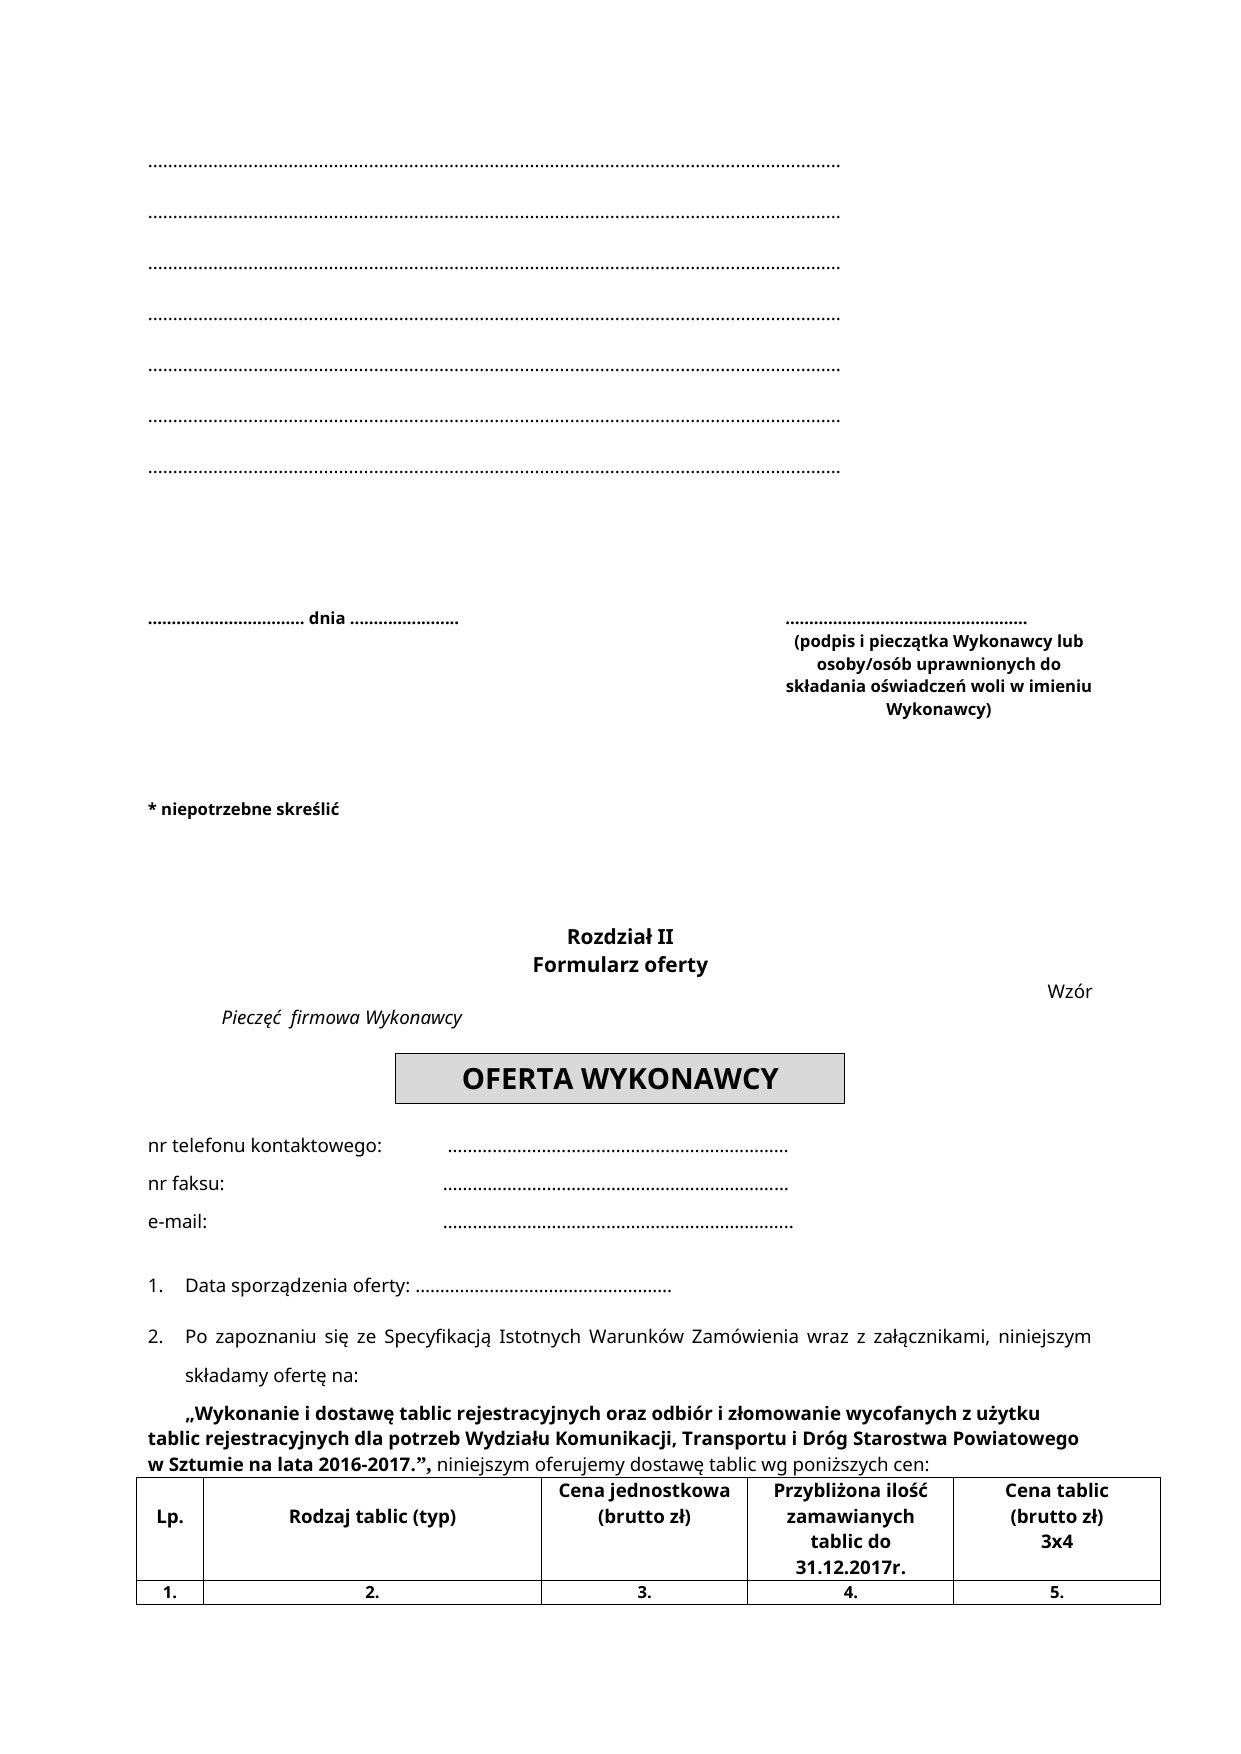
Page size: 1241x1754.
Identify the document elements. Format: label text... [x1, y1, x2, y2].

text ................................. dnia ....................... ................................................... [148, 607, 1093, 630]
text .......................................................................................................................................... [148, 301, 1093, 326]
text „Wykonanie i dostawę tablic rejestracyjnych oraz odbiór i złomowanie wycofanych z użytku tablic rejestracyjnych dla potrzeb Wydziału Komunikacji, Transportu i Dróg Starostwa Powiatowego w Sztumie na lata 2016-2017.”, niniejszym oferujemy dostawę tablic wg poniższych cen: [148, 1400, 1093, 1477]
text e-mail: …………………………………………………………….. [148, 1209, 1093, 1234]
table_header Cena jednostkowa (brutto zł) [542, 1478, 747, 1580]
table_header Rodzaj tablic (typ) [204, 1478, 541, 1580]
text nr telefonu kontaktowego: …………………………………………………………… [148, 1132, 1093, 1158]
text Wzór [148, 979, 1093, 1004]
table_header OFERTA WYKONAWCY [396, 1054, 844, 1103]
text nr faksu: ………………………………………………………….… [148, 1171, 1093, 1196]
table_cell 1. [137, 1581, 203, 1603]
list Po zapoznaniu się ze Specyfikacją Istotnych Warunków Zamówienia wraz z załącznikami, niniejszym składamy ofertę na: [148, 1324, 1093, 1387]
text .......................................................................................................................................... [148, 454, 1093, 479]
text * niepotrzebne skreślić [148, 797, 1093, 820]
table_cell 5. [954, 1581, 1160, 1603]
table_header Cena tablic (brutto zł) 3x4 [954, 1478, 1160, 1580]
text .......................................................................................................................................... [148, 250, 1093, 275]
text .......................................................................................................................................... [148, 403, 1093, 428]
text Rozdział II [148, 922, 1093, 950]
table_header Lp. [137, 1478, 203, 1580]
list Data sporządzenia oferty: ……………………………………………. [148, 1273, 1093, 1298]
table_header Przybliżona ilość zamawianych tablic do 31.12.2017r. [748, 1478, 953, 1580]
table_cell 4. [748, 1581, 953, 1603]
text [148, 199, 1093, 224]
text (podpis i pieczątka Wykonawcy lub osoby/osób uprawnionych do składania oświadczeń woli w imieniu Wykonawcy) [785, 630, 1093, 721]
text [148, 148, 1093, 173]
text .......................................................................................................................................... [148, 352, 1093, 377]
table_cell 3. [542, 1581, 747, 1603]
text Formularz oferty [148, 950, 1093, 979]
table_cell 2. [204, 1581, 541, 1603]
text Pieczęć firmowa Wykonawcy [148, 1004, 1093, 1030]
